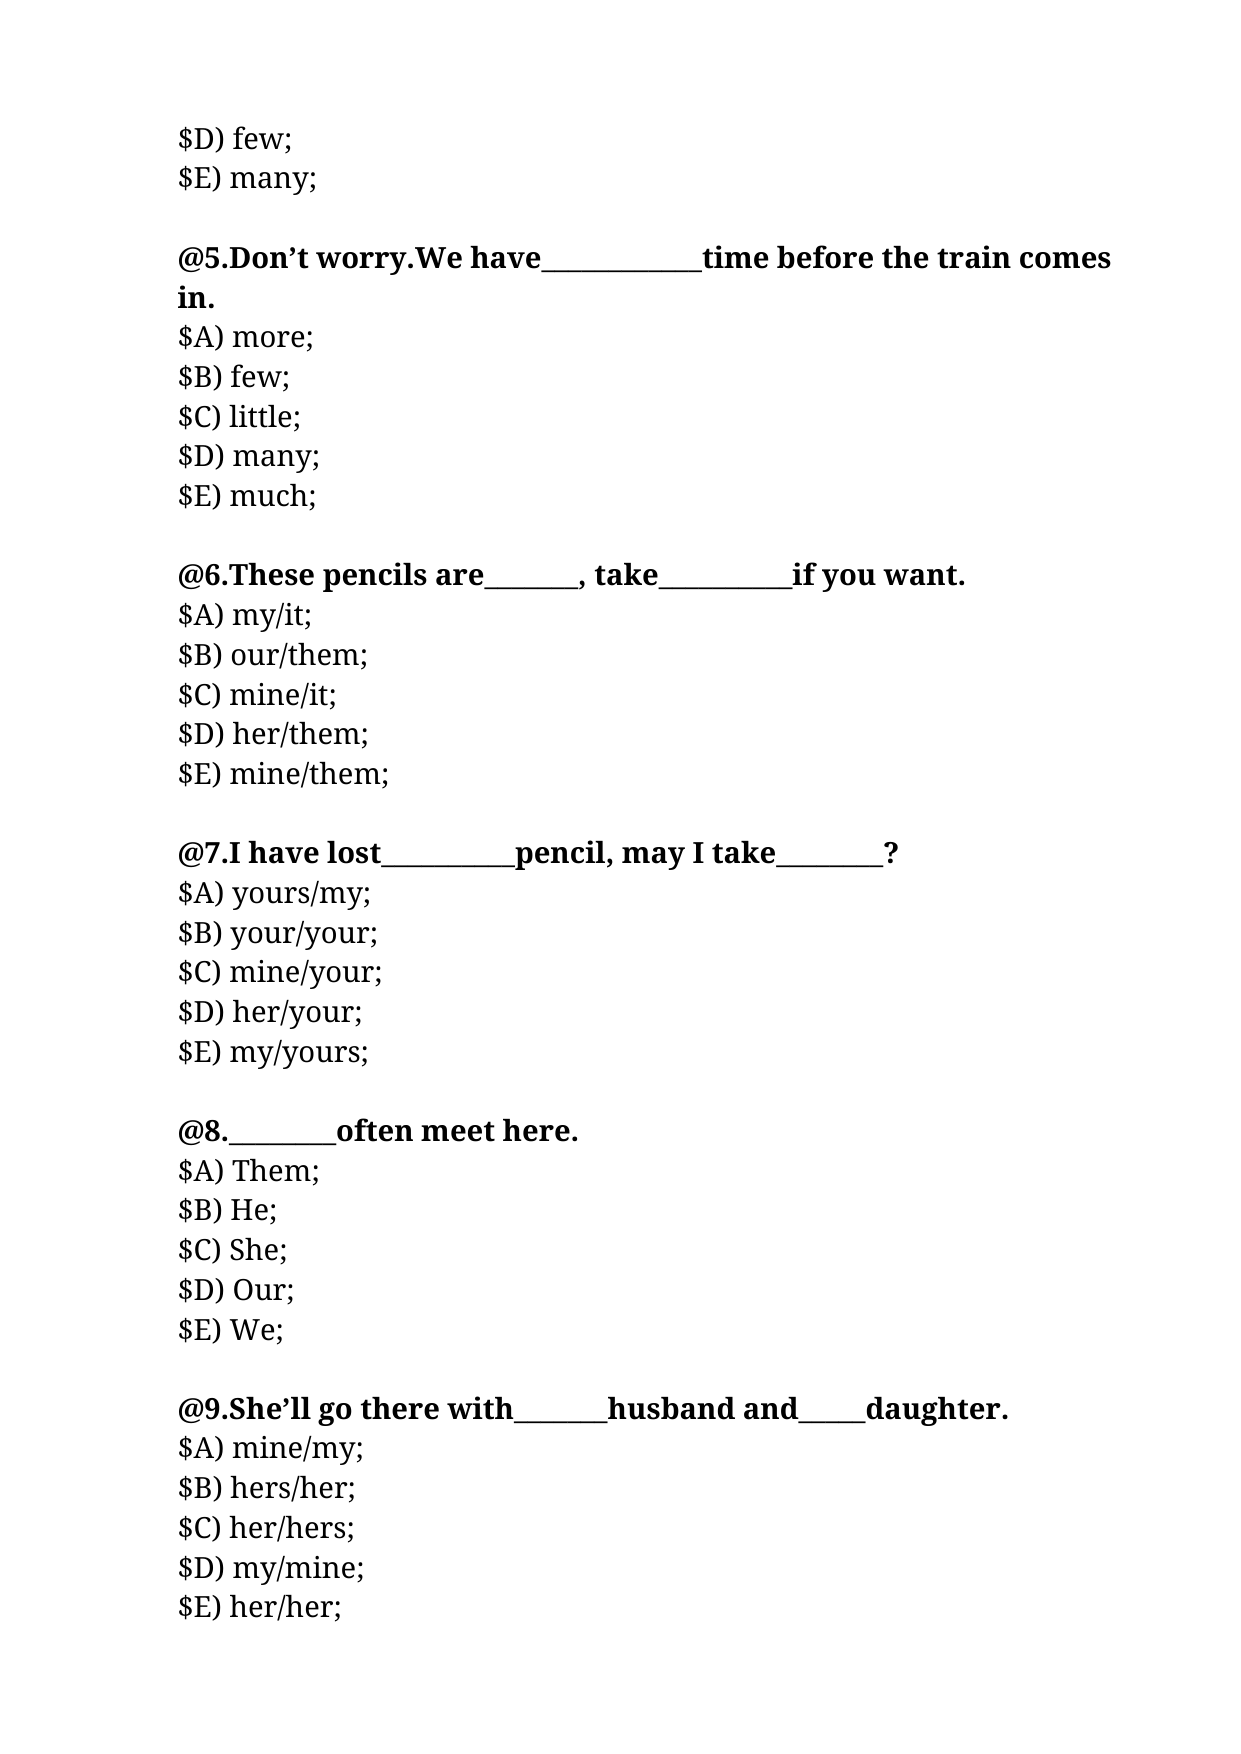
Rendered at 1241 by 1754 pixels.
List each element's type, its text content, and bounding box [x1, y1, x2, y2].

text $C) little; [177, 396, 1152, 436]
text @8.________often meet here. [177, 1110, 1152, 1150]
text $A) Them; [177, 1150, 1152, 1190]
text $B) our/them; [177, 634, 1152, 674]
text $C) mine/your; [177, 952, 1152, 991]
text $A) my/it; [177, 594, 1152, 634]
text $D) few; [177, 118, 1152, 158]
text $B) few; [177, 356, 1152, 396]
text @7.I have lost__________pencil, may I take________? [177, 832, 1152, 872]
text $D) my/mine; [177, 1547, 1152, 1587]
text $B) your/your; [177, 912, 1152, 952]
text $B) He; [177, 1190, 1152, 1229]
text $B) hers/her; [177, 1467, 1152, 1507]
text @6.These pencils are_______, take__________if you want. [177, 555, 1152, 594]
text $A) more; [177, 317, 1152, 356]
text $E) much; [177, 475, 1152, 515]
text $C) her/hers; [177, 1507, 1152, 1547]
text $A) yours/my; [177, 872, 1152, 912]
text $D) her/them; [177, 713, 1152, 753]
text @5.Don’t worry.We have____________time before the train comes in. [177, 237, 1152, 317]
text $D) Our; [177, 1269, 1152, 1309]
text $D) her/your; [177, 991, 1152, 1031]
text $C) mine/it; [177, 674, 1152, 713]
text $D) many; [177, 436, 1152, 475]
text $E) my/yours; [177, 1031, 1152, 1071]
text $C) She; [177, 1229, 1152, 1269]
text @9.She’ll go there with_______husband and_____daughter. [177, 1388, 1152, 1428]
text $E) We; [177, 1309, 1152, 1348]
text $E) her/her; [177, 1587, 1152, 1626]
text $A) mine/my; [177, 1428, 1152, 1467]
text $E) mine/them; [177, 753, 1152, 793]
text $E) many; [177, 158, 1152, 197]
